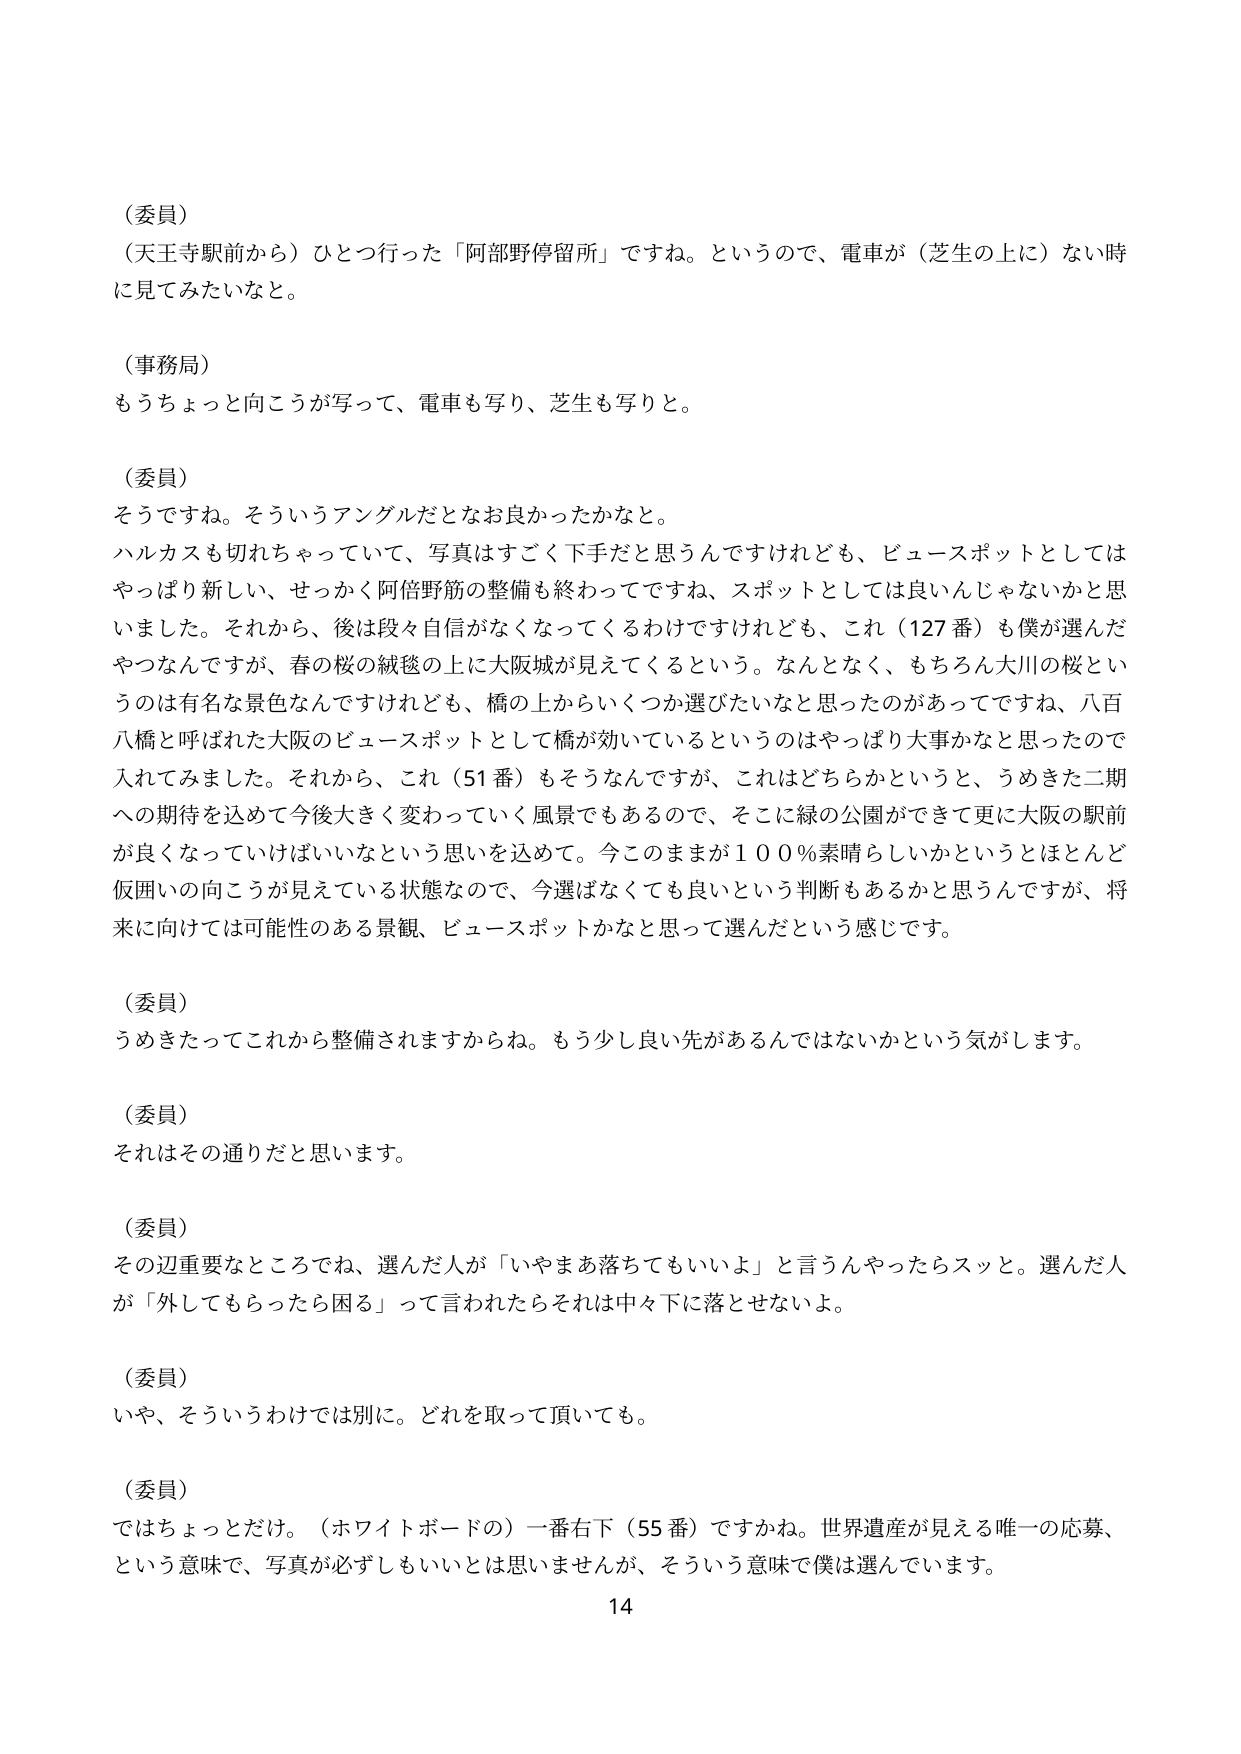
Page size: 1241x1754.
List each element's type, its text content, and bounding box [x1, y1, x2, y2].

text （委員） [112, 1471, 1128, 1508]
text （事務局） [112, 346, 1128, 383]
text いや、そういうわけでは別に。どれを取って頂いても。 [112, 1396, 1128, 1433]
text そうですね。そういうアングルだとなお良かったかなと。 [112, 496, 1128, 533]
text （委員） [112, 1096, 1128, 1133]
text （委員） [112, 458, 1128, 496]
text ハルカスも切れちゃっていて、写真はすごく下手だと思うんですけれども、ビュースポットとしてはやっぱり新しい、せっかく阿倍野筋の整備も終わってですね、スポットとしては良いんじゃないかと思いました。それから、後は段々自信がなくなってくるわけですけれども、これ（127番）も僕が選んだやつなんですが、春の桜の絨毯の上に大阪城が見えてくるという。なんとなく、もちろん大川の桜というのは有名な景色なんですけれども、橋の上からいくつか選びたいなと思ったのがあってですね、八百八橋と呼ばれた大阪のビュースポットとして橋が効いているというのはやっぱり大事かなと思ったので入れてみました。それから、これ（51番）もそうなんですが、これはどちらかというと、うめきた二期への期待を込めて今後大きく変わっていく風景でもあるので、そこに緑の公園ができて更に大阪の駅前が良くなっていけばいいなという思いを込めて。今このままが１００％素晴らしいかというとほとんど仮囲いの向こうが見えている状態なので、今選ばなくても良いという判断もあるかと思うんですが、将来に向けては可能性のある景観、ビュースポットかなと思って選んだという感じです。 [112, 533, 1128, 946]
text それはその通りだと思います。 [112, 1133, 1128, 1171]
text その辺重要なところでね、選んだ人が「いやまあ落ちてもいいよ」と言うんやったらスッと。選んだ人が「外してもらったら困る」って言われたらそれは中々下に落とせないよ。 [112, 1246, 1128, 1321]
text もうちょっと向こうが写って、電車も写り、芝生も写りと。 [112, 383, 1128, 421]
text ではちょっとだけ。（ホワイトボードの）一番右下（55番）ですかね。世界遺産が見える唯一の応募、という意味で、写真が必ずしもいいとは思いませんが、そういう意味で僕は選んでいます。 [112, 1508, 1128, 1583]
text （委員） [112, 983, 1128, 1021]
text （委員） [112, 196, 1128, 233]
text （委員） [112, 1358, 1128, 1396]
text うめきたってこれから整備されますからね。もう少し良い先があるんではないかという気がします。 [112, 1021, 1128, 1058]
text （委員） [112, 1208, 1128, 1246]
text （天王寺駅前から）ひとつ行った「阿部野停留所」ですね。というので、電車が（芝生の上に）ない時に見てみたいなと。 [112, 233, 1128, 308]
